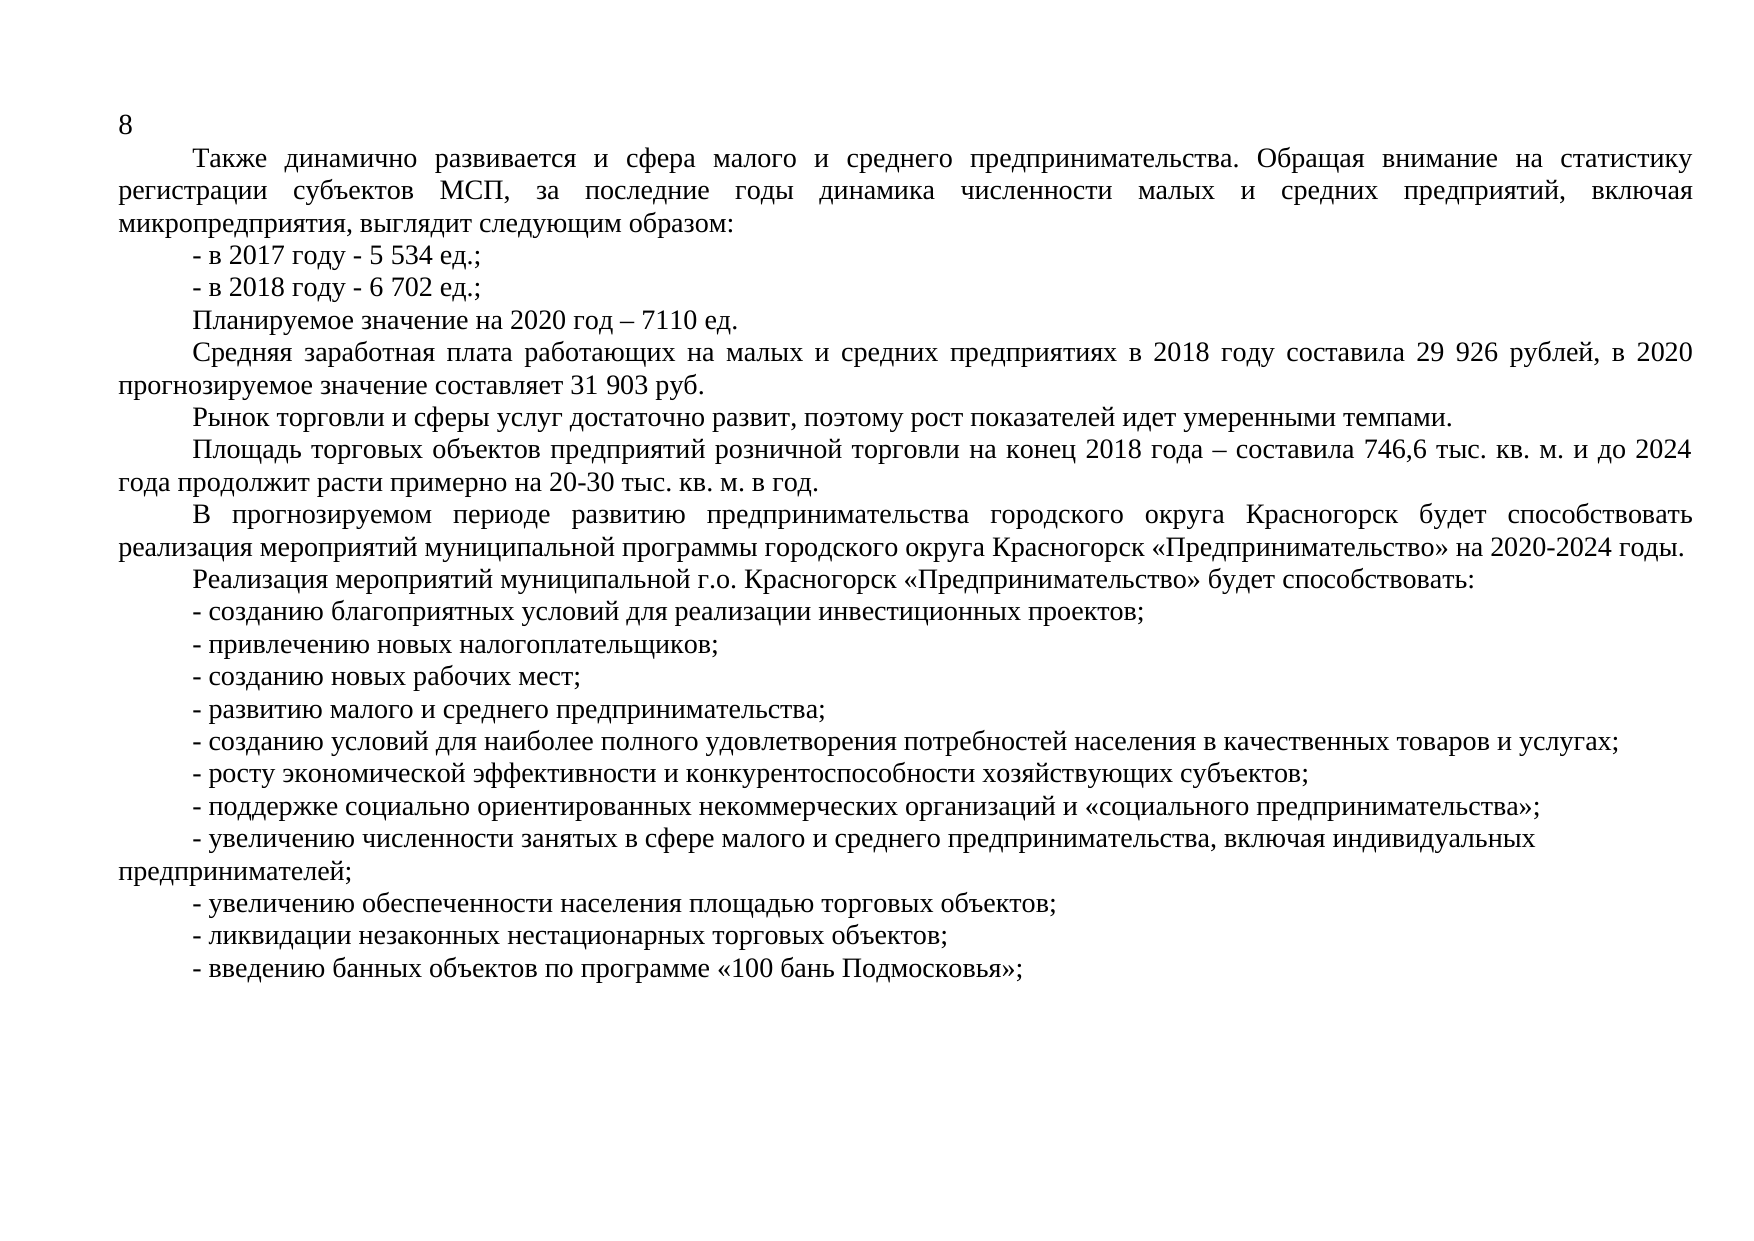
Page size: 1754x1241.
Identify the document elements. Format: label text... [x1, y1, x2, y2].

text - увеличению обеспеченности населения площадью торговых объектов; [118, 886, 1695, 918]
text - ликвидации незаконных нестационарных торговых объектов; [118, 918, 1695, 951]
text Средняя заработная плата работающих на малых и средних предприятиях в 2018 году составила 29 926 рублей, в 2020 прогнозируемое значение составляет 31 903 руб. [118, 335, 1695, 400]
text Площадь торговых объектов предприятий розничной торговли на конец 2018 года – составила 746,6 тыс. кв. м. и до 2024 года продолжит расти примерно на 20-30 тыс. кв. м. в год. [118, 432, 1695, 497]
text Реализация мероприятий муниципальной г.о. Красногорск «Предпринимательство» будет способствовать: [118, 562, 1695, 594]
text - созданию благоприятных условий для реализации инвестиционных проектов; [118, 594, 1695, 627]
text - увеличению численности занятых в сфере малого и среднего предпринимательства, включая индивидуальных предпринимателей; [118, 821, 1695, 886]
text Планируемое значение на 2020 год – 7110 ед. [118, 303, 1695, 335]
text - в 2018 году - 6 702 ед.; [118, 271, 1695, 303]
text - привлечению новых налогоплательщиков; [118, 627, 1695, 659]
text В прогнозируемом периоде развитию предпринимательства городского округа Красногорск будет способствовать реализация мероприятий муниципальной программы городского округа Красногорск «Предпринимательство» на 2020-2024 годы. [118, 497, 1695, 562]
text - росту экономической эффективности и конкурентоспособности хозяйствующих субъектов; [118, 756, 1695, 789]
text Рынок торговли и сферы услуг достаточно развит, поэтому рост показателей идет умеренными темпами. [118, 400, 1695, 432]
text - созданию условий для наиболее полного удовлетворения потребностей населения в качественных товаров и услугах; [118, 724, 1695, 756]
text - поддержке социально ориентированных некоммерческих организаций и «социального предпринимательства»; [118, 789, 1695, 821]
text - введению банных объектов по программе «100 бань Подмосковья»; [118, 951, 1695, 983]
text - в 2017 году - 5 534 ед.; [118, 238, 1695, 271]
text Также динамично развивается и сфера малого и среднего предпринимательства. Обращая внимание на статистику регистрации субъектов МСП, за последние годы динамика численности малых и средних предприятий, включая микропредприятия, выглядит следующим образом: [118, 141, 1695, 238]
text - развитию малого и среднего предпринимательства; [118, 692, 1695, 724]
text - созданию новых рабочих мест; [118, 659, 1695, 692]
